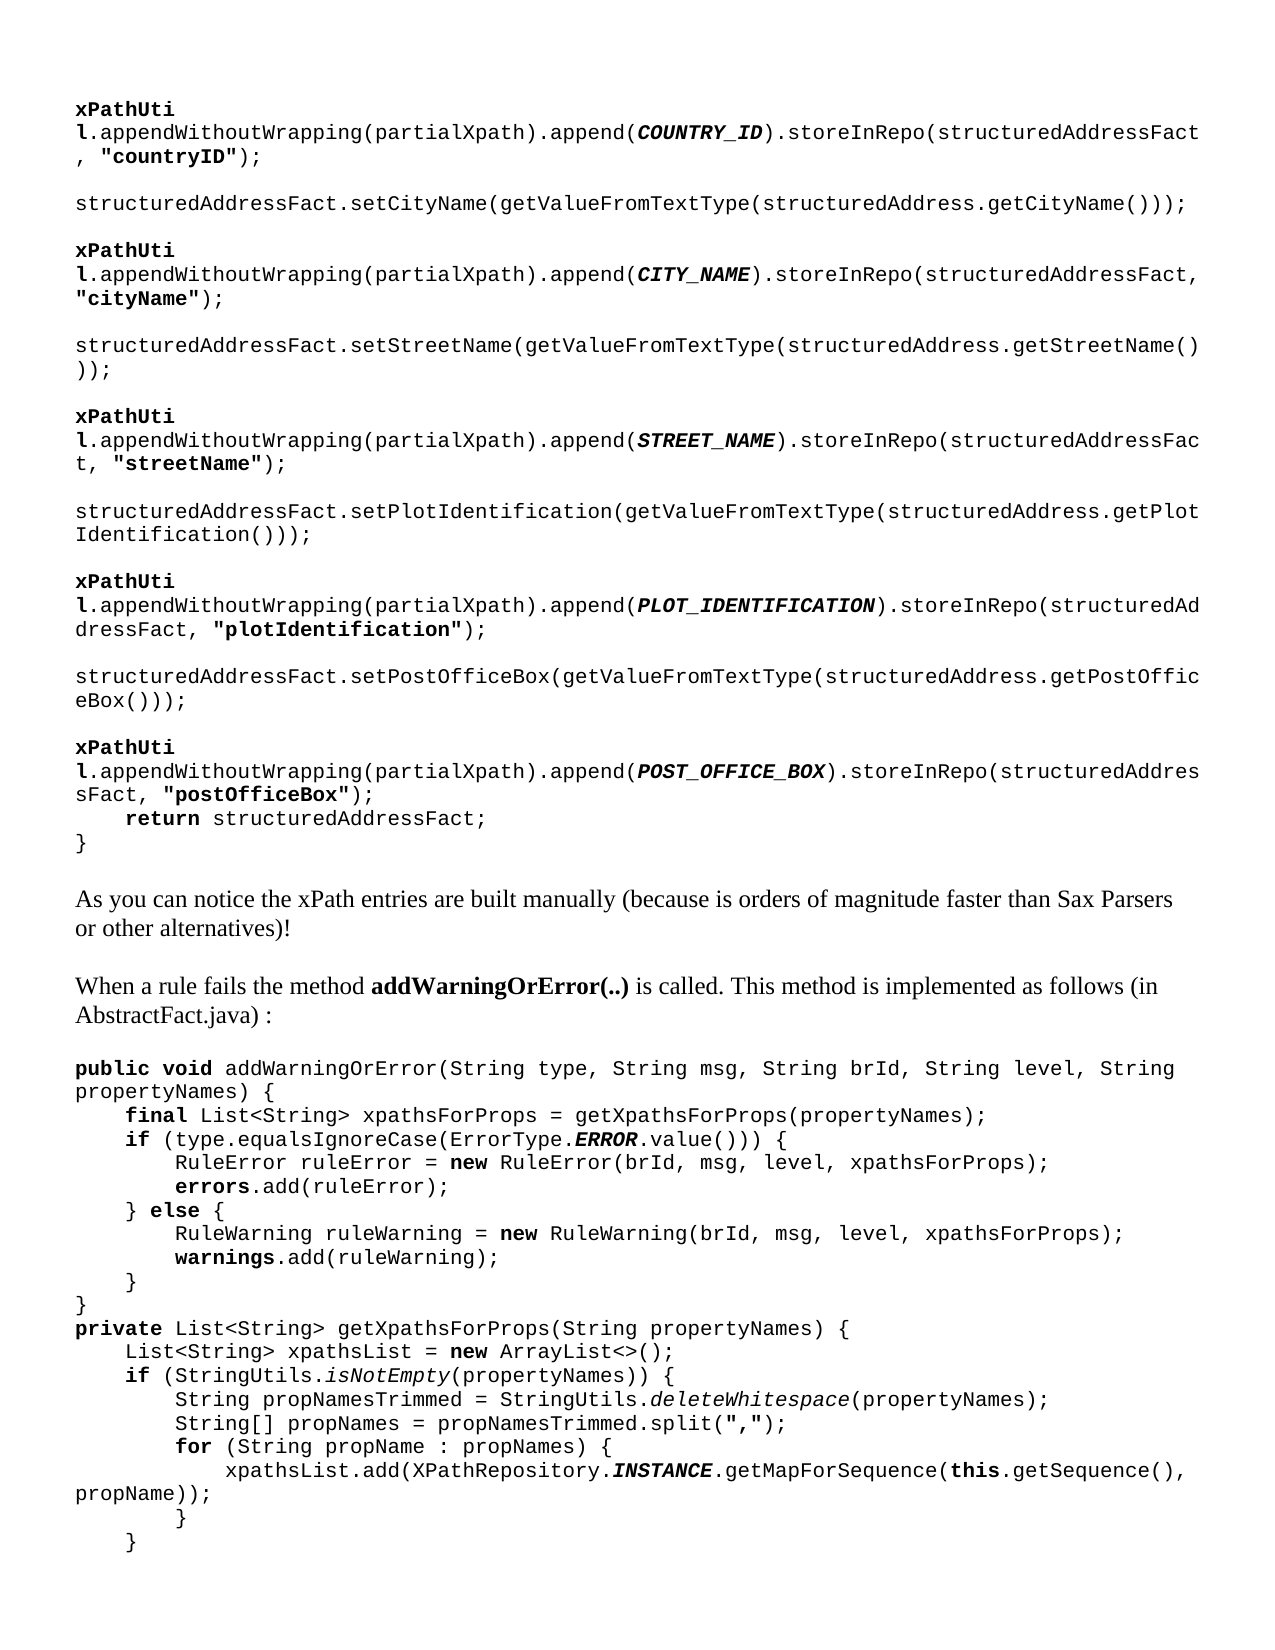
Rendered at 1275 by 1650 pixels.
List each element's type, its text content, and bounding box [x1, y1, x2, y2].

text When a rule fails the method addWarningOrError(..) is called. This method is implemented as follows (in AbstractFact.java) : [75, 971, 1200, 1029]
text public void addWarningOrError(String type, String msg, String brId, String level, String propertyNames) { final List<String> xpathsForProps = getXpathsForProps(propertyNames); if (type.equalsIgnoreCase(ErrorType.ERROR.value())) { RuleError ruleError = new RuleError(brId, msg, level, xpathsForProps); errors.add(ruleError); } else { RuleWarning ruleWarning = new RuleWarning(brId, msg, level, xpathsForProps); warnings.add(ruleWarning); } } [75, 1058, 1200, 1318]
text As you can notice the xPath entries are built manually (because is orders of magnitude faster than Sax Parsers or other alternatives)! [75, 884, 1200, 942]
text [75, 1318, 1200, 1554]
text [75, 75, 1200, 855]
